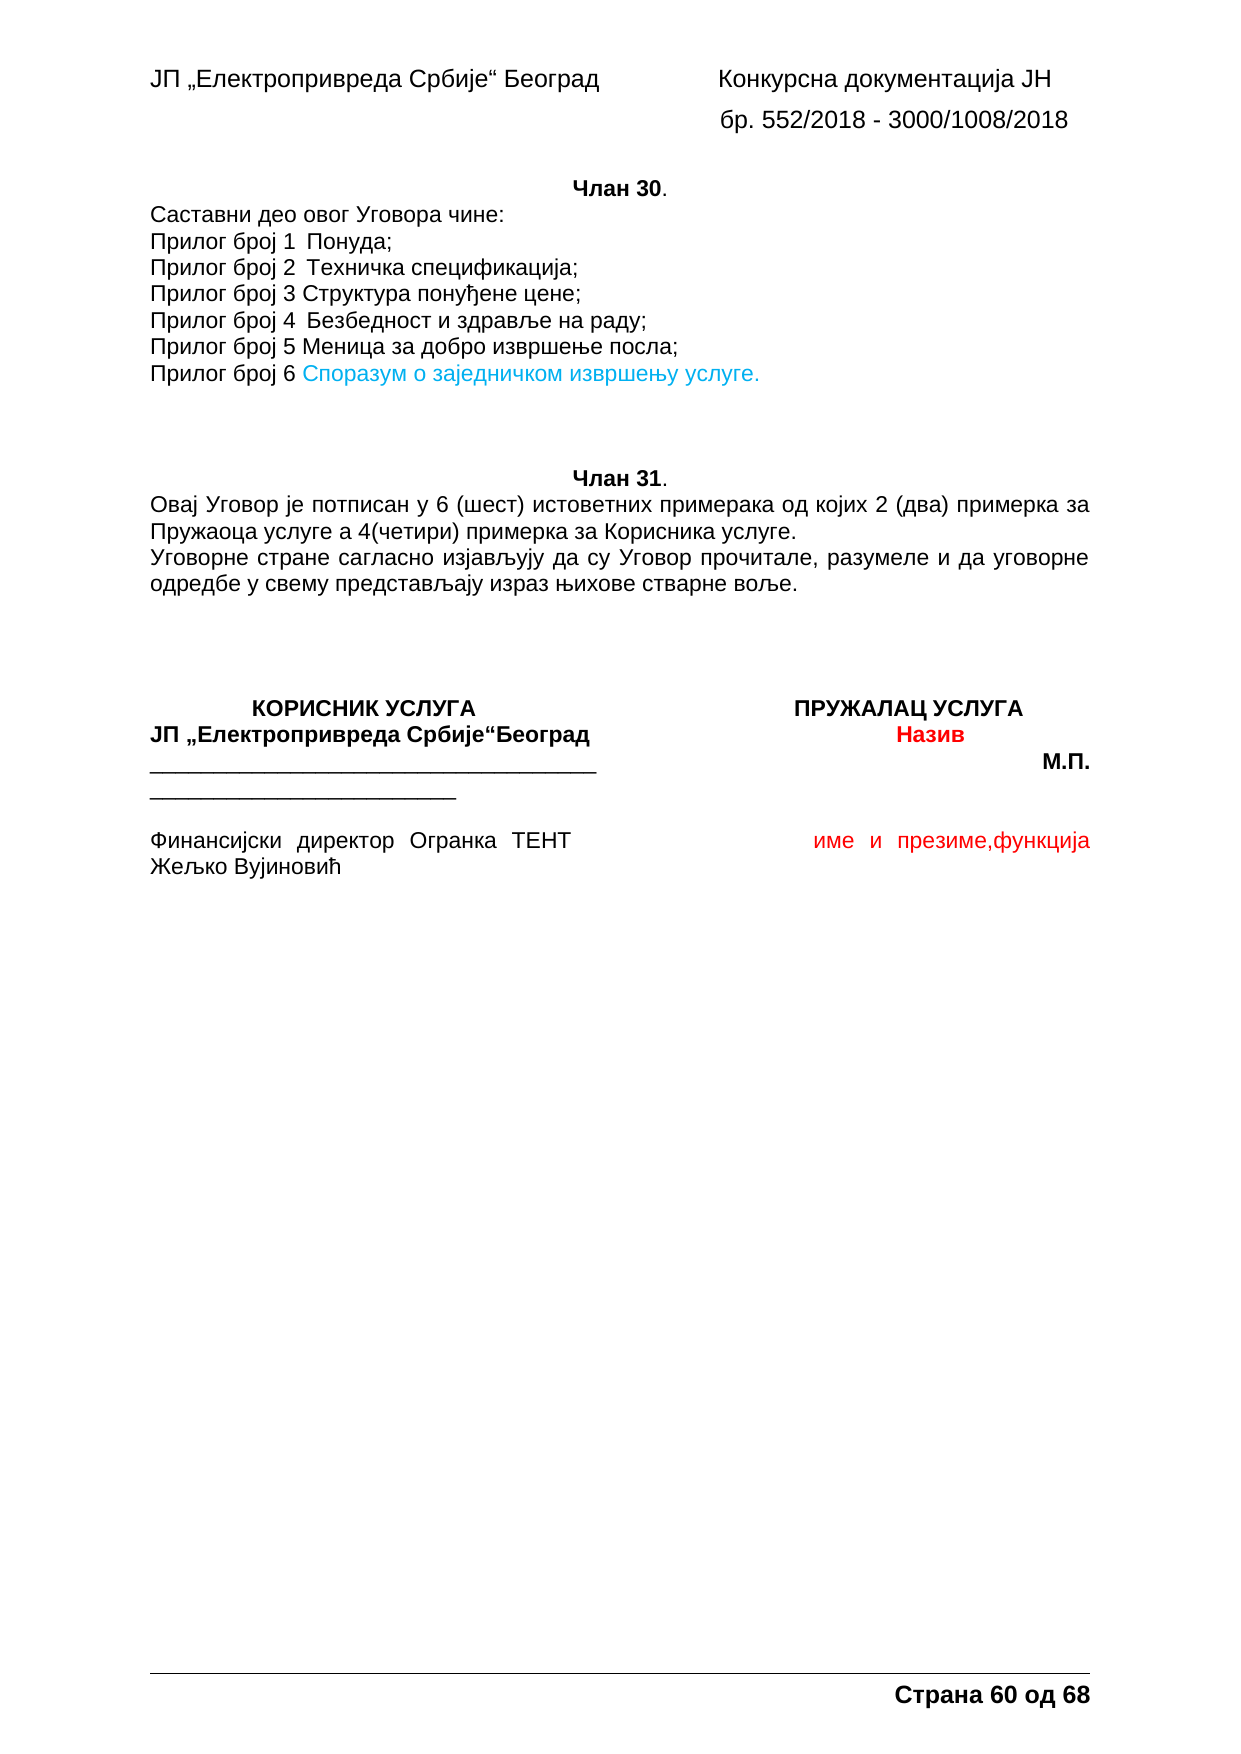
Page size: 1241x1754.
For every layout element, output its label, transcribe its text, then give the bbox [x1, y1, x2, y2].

text Прилог број 5 Меница за добро извршење посла; [150, 333, 1090, 359]
text Члан 30. [150, 175, 1090, 201]
text Уговорне стране сагласно изјављују да су Уговор прочитале, разумеле и да уговорне одредбе у свему представљају израз њихове стварне воље. [150, 544, 1090, 597]
text Финансијски директор Огранка ТЕНТ име и презиме,функција Жељко Вујиновић [150, 827, 1090, 879]
text Прилог број 3 Структура понуђене цене; [150, 280, 1090, 307]
text Прилог број 1 Понуда; [150, 228, 1090, 254]
text ___________________________________ М.П. ________________________ [150, 748, 1090, 800]
text ЈП „Електропривреда Србије“Београд Назив [150, 721, 1090, 748]
text Прилог број 4 Безбедност и здравље на раду; [150, 307, 1090, 333]
text КОРИСНИК УСЛУГА ПРУЖАЛАЦ УСЛУГА [150, 695, 1090, 721]
text Овај Уговор је потписан у 6 (шест) истоветних примерака од којих 2 (два) примерка за Пружаоца услуге а 4(четири) примерка за Корисника услуге. [150, 491, 1090, 544]
text Саставни део овог Уговора чине: [150, 201, 1090, 228]
text Члан 31. [150, 465, 1090, 491]
text Прилог број 2 Техничка спецификација; [150, 254, 1090, 280]
text Прилог број 6 Споразум о заједничком извршењу услуге. [150, 359, 1090, 386]
